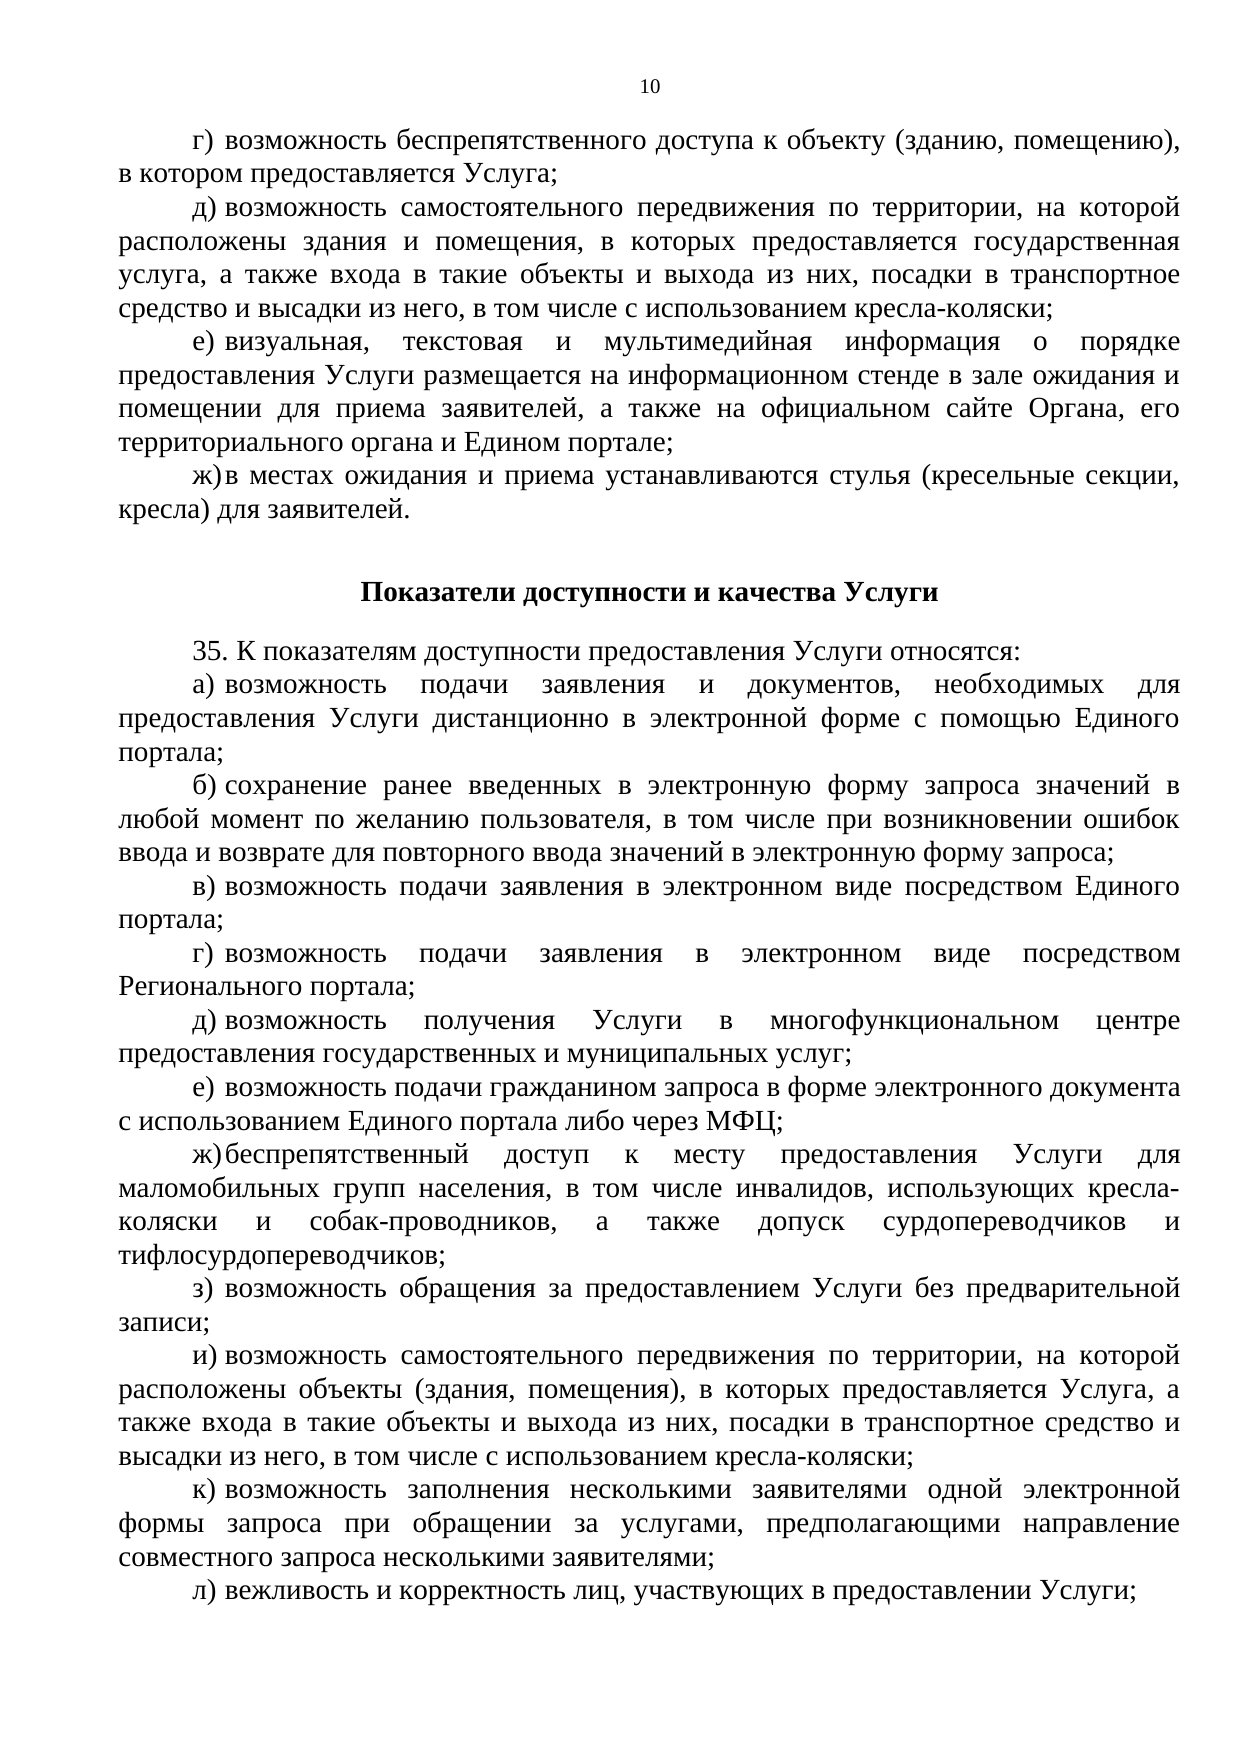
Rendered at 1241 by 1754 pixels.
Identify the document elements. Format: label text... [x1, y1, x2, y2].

list возможность самостоятельного передвижения по территории, на которой расположены объекты (здания, помещения), в которых предоставляется Услуга, а также входа в такие объекты и выхода из них, посадки в транспортное средство и высадки из него, в том числе с использованием кресла-коляски; [118, 1337, 1181, 1472]
list возможность подачи заявления и документов, необходимых для предоставления Услуги дистанционно в электронной форме с помощью Единого портала; [118, 667, 1181, 767]
list К показателям доступности предоставления Услуги относятся: [118, 633, 1181, 667]
list возможность обращения за предоставлением Услуги без предварительной записи; [118, 1270, 1181, 1337]
list возможность получения Услуги в многофункциональном центре предоставления государственных и муниципальных услуг; [118, 1002, 1181, 1069]
list возможность заполнения несколькими заявителями одной электронной формы запроса при обращении за услугами, предполагающими направление совместного запроса несколькими заявителями ; [118, 1472, 1181, 1572]
list беспрепятственный доступ к месту предоставления Услуги для маломобильных групп населения, в том числе инвалидов, использующих кресла-коляски и собак-проводников, а также допуск сурдопереводчиков и тифлосурдопереводчиков; [118, 1136, 1181, 1270]
list возможность подачи заявления в электронном виде посредством Регионального портала; [118, 935, 1181, 1002]
list возможность подачи гражданином запроса в форме электронного документа с использованием Единого портала либо через МФЦ; [118, 1069, 1181, 1136]
list визуальная, текстовая и мультимедийная информация о порядке предоставления Услуги размещается на информационном стенде в зале ожидания и помещении для приема заявителей, а также на официальном сайте Органа, его территориального органа и Едином портале; [118, 323, 1181, 457]
list в местах ожидания и приема устанавливаются стулья (кресельные секции, кресла) для заявителей. [118, 457, 1181, 524]
list сохранение ранее введенных в электронную форму запроса значений в любой момент по желанию пользователя, в том числе при возникновении ошибок ввода и возврате для повторного ввода значений в электронную форму запроса; [118, 767, 1181, 868]
list вежливость и корректность лиц, участвующих в предоставлении Услуги; [118, 1572, 1181, 1606]
text Показатели доступности и качества Услуги [118, 574, 1181, 608]
list возможность беспрепятственного доступа к объекту (зданию, помещению), в котором предоставляется Услуга; [118, 122, 1181, 189]
list возможность самостоятельного передвижения по территории, на которой расположены здания и помещения, в которых предоставляется государственная услуга, а также входа в такие объекты и выхода из них, посадки в транспортное средство и высадки из него, в том числе с использованием кресла-коляски; [118, 189, 1181, 323]
list возможность подачи заявления в электронном виде посредством Единого портала; [118, 868, 1181, 935]
